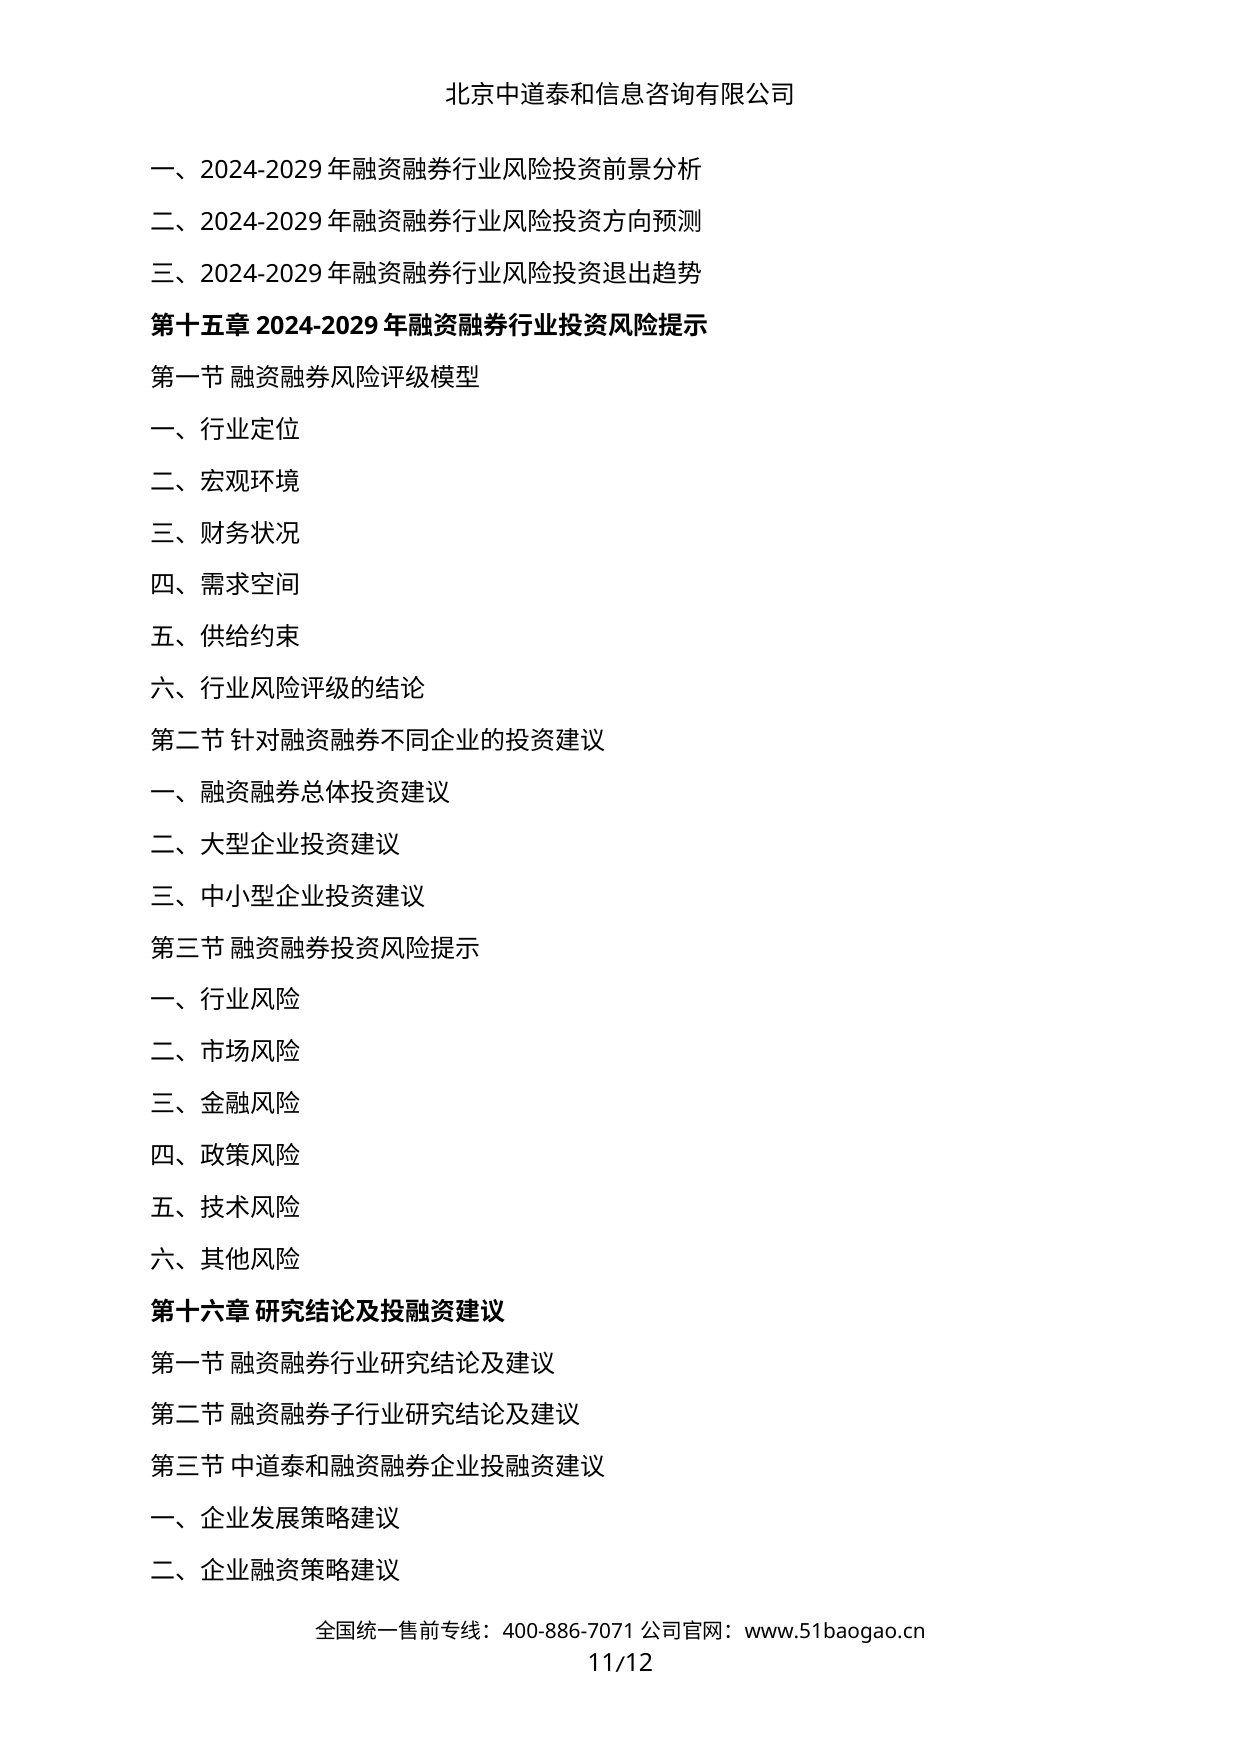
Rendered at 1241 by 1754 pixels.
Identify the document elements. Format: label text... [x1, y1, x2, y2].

text 第十六章 研究结论及投融资建议 [150, 1291, 1090, 1327]
text 五、供给约束 [150, 617, 1090, 653]
text 第三节 中道泰和融资融券企业投融资建议 [150, 1447, 1090, 1483]
text 五、技术风险 [150, 1187, 1090, 1224]
text 第一节 融资融券风险评级模型 [150, 357, 1090, 394]
text 一、行业风险 [150, 980, 1090, 1016]
text 第三节 融资融券投资风险提示 [150, 928, 1090, 964]
text 二、大型企业投资建议 [150, 824, 1090, 861]
text 四、需求空间 [150, 565, 1090, 601]
text 四、政策风险 [150, 1136, 1090, 1172]
text 一、融资融券总体投资建议 [150, 772, 1090, 809]
text 六、其他风险 [150, 1239, 1090, 1276]
text 第一节 融资融券行业研究结论及建议 [150, 1343, 1090, 1379]
text 三、财务状况 [150, 513, 1090, 549]
text 一、2024-2029年融资融券行业风险投资前景分析 [150, 150, 1090, 186]
text 第十五章 2024-2029年融资融券行业投资风险提示 [150, 306, 1090, 342]
text 二、企业融资策略建议 [150, 1551, 1090, 1587]
text 一、企业发展策略建议 [150, 1499, 1090, 1535]
text 六、行业风险评级的结论 [150, 669, 1090, 705]
text 一、行业定位 [150, 409, 1090, 446]
text 三、中小型企业投资建议 [150, 876, 1090, 912]
text 第二节 融资融券子行业研究结论及建议 [150, 1395, 1090, 1431]
text 第二节 针对融资融券不同企业的投资建议 [150, 721, 1090, 757]
text 三、金融风险 [150, 1084, 1090, 1120]
text 三、2024-2029年融资融券行业风险投资退出趋势 [150, 254, 1090, 290]
text 二、市场风险 [150, 1032, 1090, 1068]
text 二、2024-2029年融资融券行业风险投资方向预测 [150, 202, 1090, 238]
text 二、宏观环境 [150, 461, 1090, 497]
